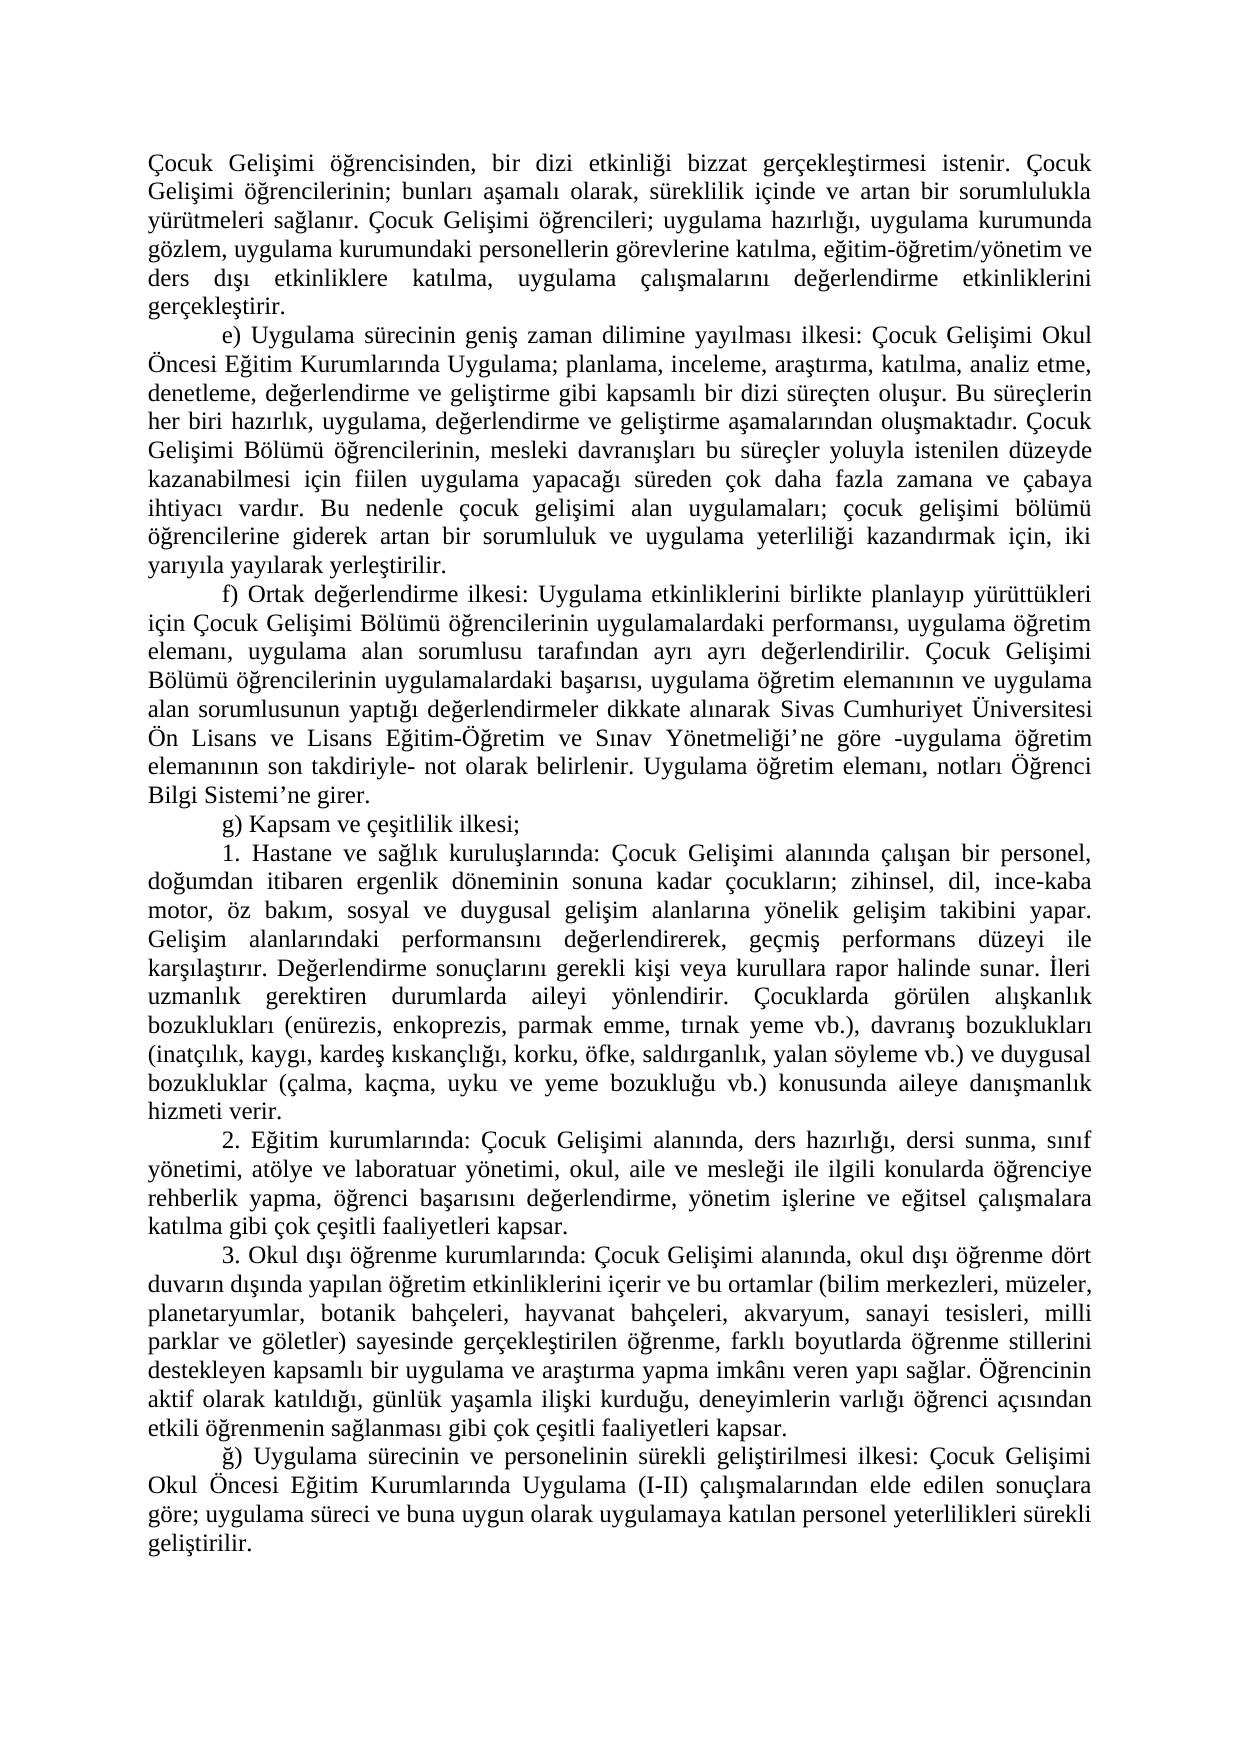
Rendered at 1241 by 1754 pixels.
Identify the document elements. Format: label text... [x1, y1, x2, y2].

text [148, 148, 1093, 320]
text f) Ortak değerlendirme ilkesi: Uygulama etkinliklerini birlikte planlayıp yürüttükleri için Çocuk Gelişimi Bölümü öğrencilerinin uygulamalardaki performansı, uygulama öğretim elemanı, uygulama alan sorumlusu tarafından ayrı ayrı değerlendirilir. Çocuk Gelişimi Bölümü öğrencilerinin uygulamalardaki başarısı, uygulama öğretim elemanının ve uygulama alan sorumlusunun yaptığı değerlendirmeler dikkate alınarak Sivas Cumhuriyet Üniversitesi Ön Lisans ve Lisans Eğitim-Öğretim ve Sınav Yönetmeliği’ne göre -uygulama öğretim elemanının son takdiriyle- not olarak belirlenir. Uygulama öğretim elemanı, notları Öğrenci Bilgi Sistemi’ne girer. [148, 579, 1093, 809]
text 2. Eğitim kurumlarında: Çocuk Gelişimi alanında, ders hazırlığı, dersi sunma, sınıf yönetimi, atölye ve laboratuar yönetimi, okul, aile ve mesleği ile ilgili konularda öğrenciye rehberlik yapma, öğrenci başarısını değerlendirme, yönetim işlerine ve eğitsel çalışmalara katılma gibi çok çeşitli faaliyetleri kapsar. [148, 1125, 1093, 1240]
text 3. Okul dışı öğrenme kurumlarında: Çocuk Gelişimi alanında, okul dışı öğrenme dört duvarın dışında yapılan öğretim etkinliklerini içerir ve bu ortamlar (bilim merkezleri, müzeler, planetaryumlar, botanik bahçeleri, hayvanat bahçeleri, akvaryum, sanayi tesisleri, milli parklar ve göletler) sayesinde gerçekleştirilen öğrenme, farklı boyutlarda öğrenme stillerini destekleyen kapsamlı bir uygulama ve araştırma yapma imkânı veren yapı sağlar. Öğrencinin aktif olarak katıldığı, günlük yaşamla ilişki kurduğu, deneyimlerin varlığı öğrenci açısından etkili öğrenmenin sağlanması gibi çok çeşitli faaliyetleri kapsar. [148, 1240, 1093, 1441]
text 1. Hastane ve sağlık kuruluşlarında: Çocuk Gelişimi alanında çalışan bir personel, doğumdan itibaren ergenlik döneminin sonuna kadar çocukların; zihinsel, dil, ince-kaba motor, öz bakım, sosyal ve duygusal gelişim alanlarına yönelik gelişim takibini yapar. Gelişim alanlarındaki performansını değerlendirerek, geçmiş performans düzeyi ile karşılaştırır. Değerlendirme sonuçlarını gerekli kişi veya kurullara rapor halinde sunar. İleri uzmanlık gerektiren durumlarda aileyi yönlendirir. Çocuklarda görülen alışkanlık bozuklukları (enürezis, enkoprezis, parmak emme, tırnak yeme vb.), davranış bozuklukları (inatçılık, kaygı, kardeş kıskançlığı, korku, öfke, saldırganlık, yalan söyleme vb.) ve duygusal bozukluklar (çalma, kaçma, uyku ve yeme bozukluğu vb.) konusunda aileye danışmanlık hizmeti verir. [148, 838, 1093, 1125]
text g) Kapsam ve çeşitlilik ilkesi; [148, 809, 1093, 838]
text e) Uygulama sürecinin geniş zaman dilimine yayılması ilkesi: Çocuk Gelişimi Okul Öncesi Eğitim Kurumlarında Uygulama; planlama, inceleme, araştırma, katılma, analiz etme, denetleme, değerlendirme ve geliştirme gibi kapsamlı bir dizi süreçten oluşur. Bu süreçlerin her biri hazırlık, uygulama, değerlendirme ve geliştirme aşamalarından oluşmaktadır. Çocuk Gelişimi Bölümü öğrencilerinin, mesleki davranışları bu süreçler yoluyla istenilen düzeyde kazanabilmesi için fiilen uygulama yapacağı süreden çok daha fazla zamana ve çabaya ihtiyacı vardır. Bu nedenle çocuk gelişimi alan uygulamaları; çocuk gelişimi bölümü öğrencilerine giderek artan bir sorumluluk ve uygulama yeterliliği kazandırmak için, iki yarıyıla yayılarak yerleştirilir. [148, 320, 1093, 579]
text ğ) Uygulama sürecinin ve personelinin sürekli geliştirilmesi ilkesi: Çocuk Gelişimi Okul Öncesi Eğitim Kurumlarında Uygulama (I-II) çalışmalarından elde edilen sonuçlara göre; uygulama süreci ve buna uygun olarak uygulamaya katılan personel yeterlilikleri sürekli geliştirilir. [148, 1441, 1093, 1556]
